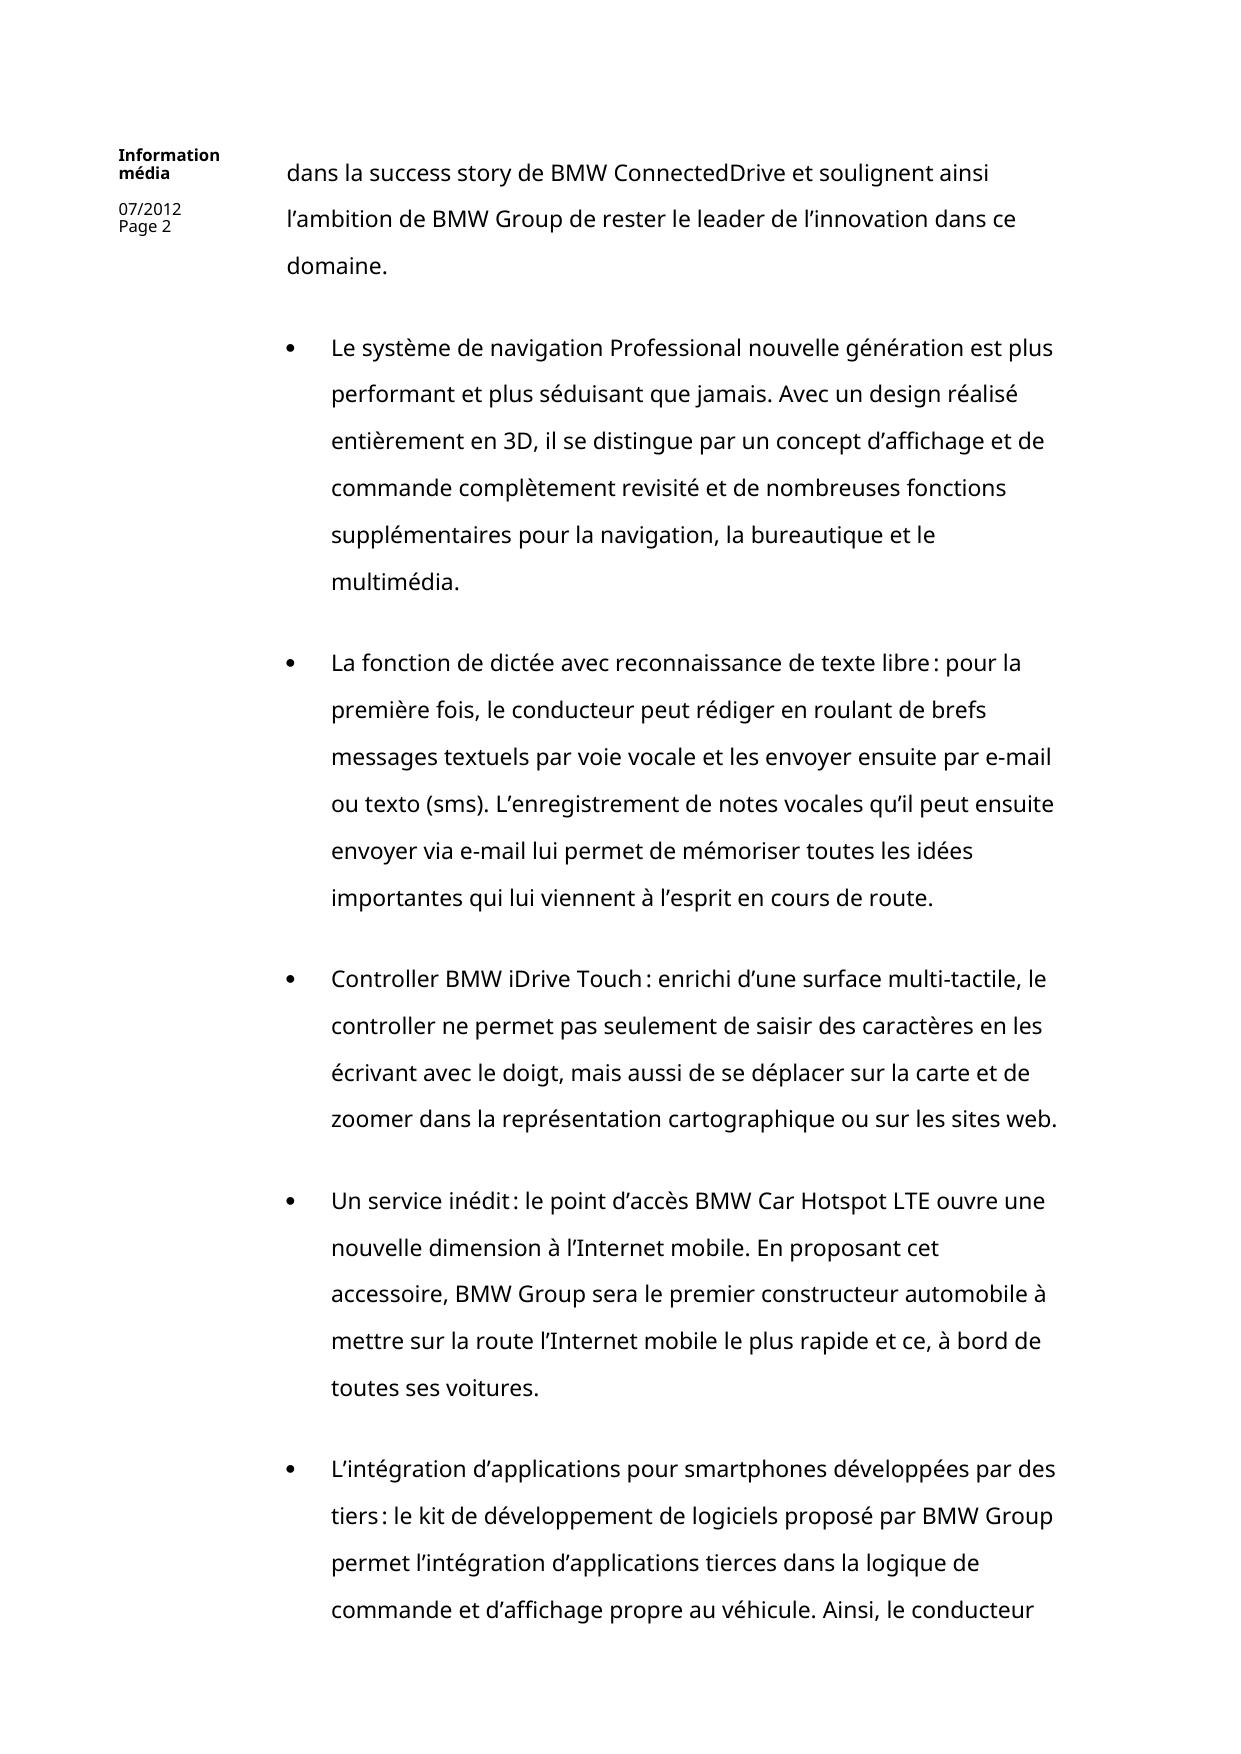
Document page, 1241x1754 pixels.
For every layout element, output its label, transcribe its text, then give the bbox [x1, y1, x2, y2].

list Le système de navigation Professional nouvelle génération est plus performant et plus séduisant que jamais. Avec un design réalisé entièrement en 3D, il se distingue par un concept d’affichage et de commande complètement revisité et de nombreuses fonctions supplémentaires pour la navigation, la bureautique et le multimédia. [286, 332, 1063, 597]
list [286, 1453, 1063, 1625]
list La fonction de dictée avec reconnaissance de texte libre : pour la première fois, le conducteur peut rédiger en roulant de brefs messages textuels par voie vocale et les envoyer ensuite par e-mail ou texto (sms). L’enregistrement de notes vocales qu’il peut ensuite envoyer via e-mail lui permet de mémoriser toutes les idées importantes qui lui viennent à l’esprit en cours de route. [286, 647, 1063, 913]
list Un service inédit : le point d’accès BMW Car Hotspot LTE ouvre une nouvelle dimension à l’Internet mobile. En proposant cet accessoire, BMW Group sera le premier constructeur automobile à mettre sur la route l’Internet mobile le plus rapide et ce, à bord de toutes ses voitures. [286, 1185, 1063, 1403]
list Controller BMW iDrive Touch : enrichi d’une surface multi-tactile, le controller ne permet pas seulement de saisir des caractères en les écrivant avec le doigt, mais aussi de se déplacer sur la carte et de zoomer dans la représentation cartographique ou sur les sites web. [286, 963, 1063, 1135]
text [286, 157, 1063, 282]
